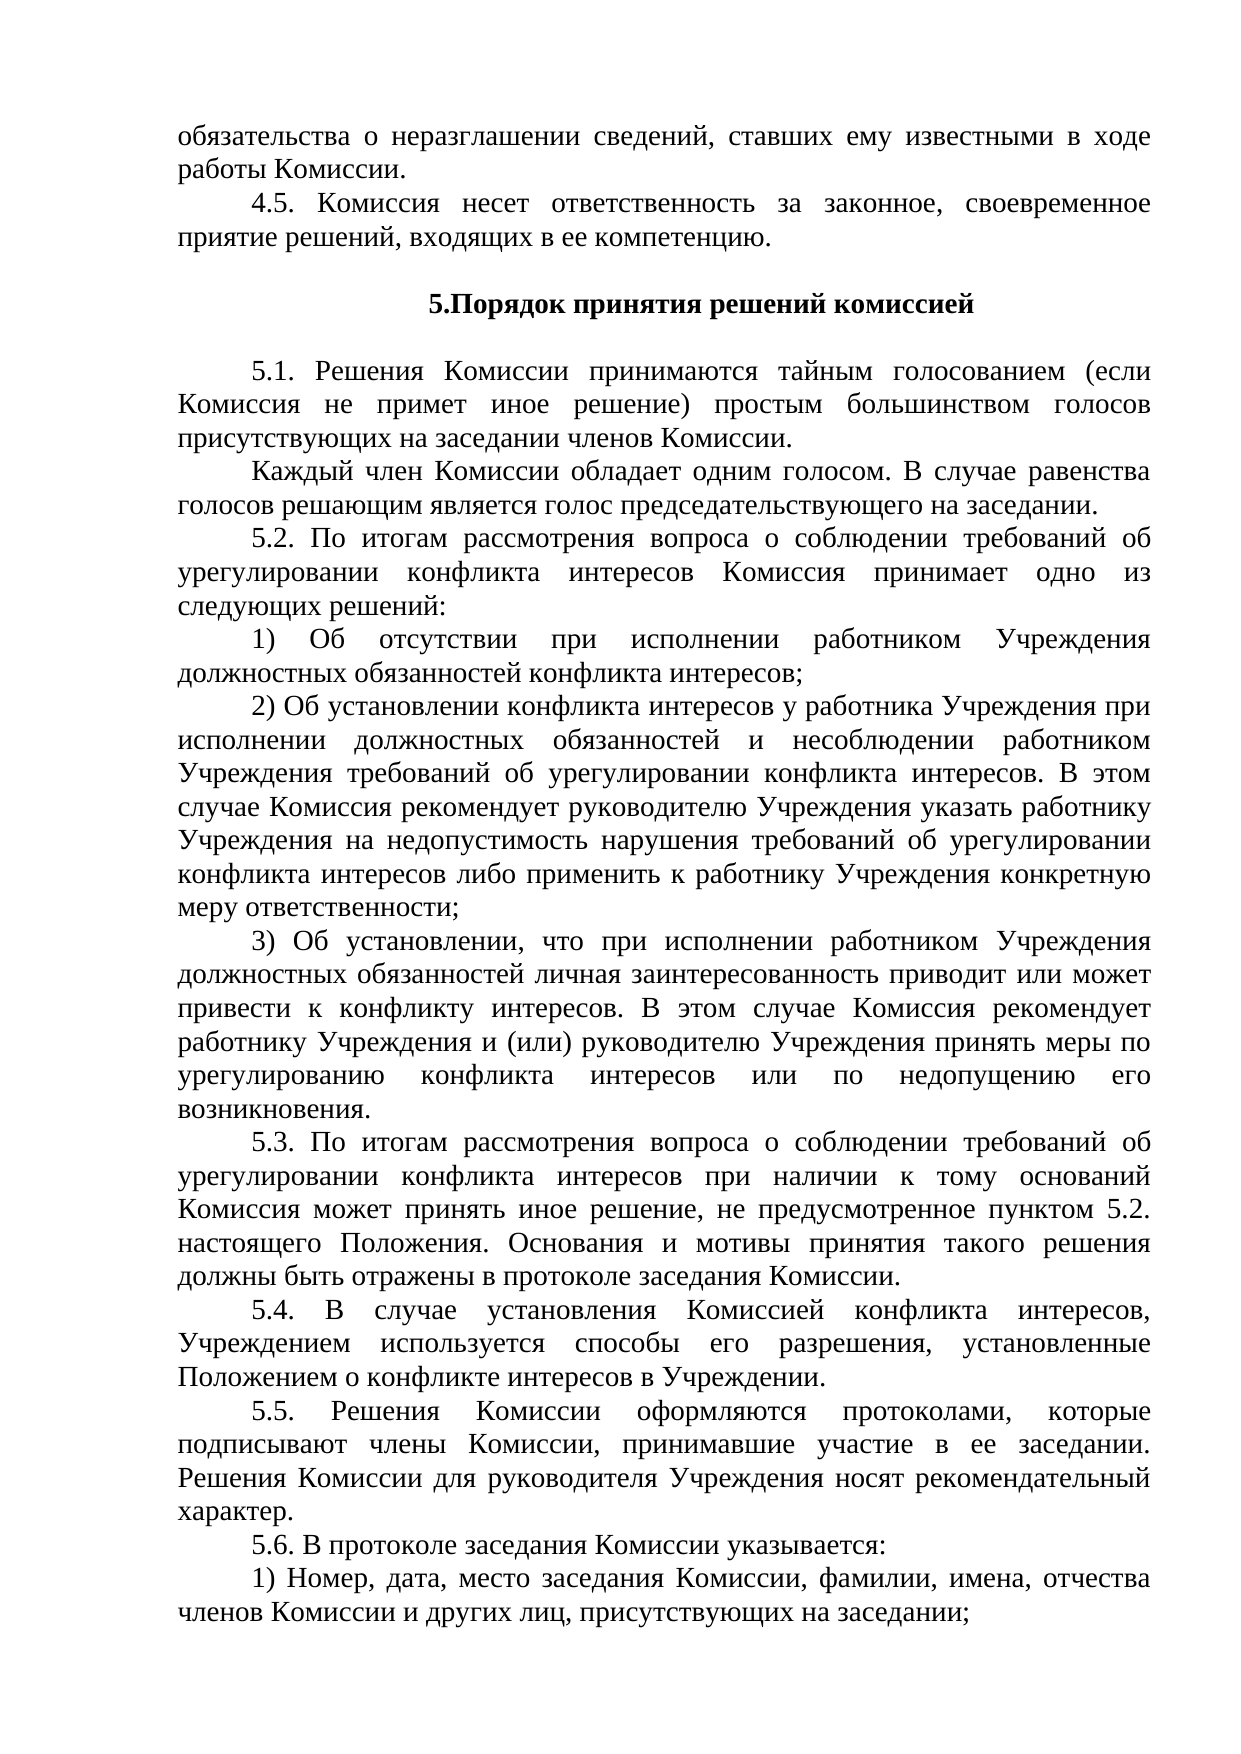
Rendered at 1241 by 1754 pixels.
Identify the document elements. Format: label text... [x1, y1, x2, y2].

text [177, 118, 1152, 185]
text 5.6. В протоколе заседания Комиссии указывается: [177, 1527, 1152, 1560]
text 5.3. По итогам рассмотрения вопроса о соблюдении требований об урегулировании конфликта интересов при наличии к тому оснований Комиссия может принять иное решение, не предусмотренное пунктом 5.2. настоящего Положения. Основания и мотивы принятия такого решения должны быть отражены в протоколе заседания Комиссии. [177, 1124, 1152, 1292]
text 5.Порядок принятия решений комиссией [177, 286, 1152, 319]
text 3) Об установлении, что при исполнении работником Учреждения должностных обязанностей личная заинтересованность приводит или может привести к конфликту интересов. В этом случае Комиссия рекомендует работнику Учреждения и (или) руководителю Учреждения принять меры по урегулированию конфликта интересов или по недопущению его возникновения. [177, 923, 1152, 1124]
text 4.5. Комиссия несет ответственность за законное, своевременное приятие решений, входящих в ее компетенцию. [177, 185, 1152, 252]
text 5.1. Решения Комиссии принимаются тайным голосованием (если Комиссия не примет иное решение) простым большинством голосов присутствующих на заседании членов Комиссии. [177, 353, 1152, 453]
text 5.4. В случае установления Комиссией конфликта интересов, Учреждением используется способы его разрешения, установленные Положением о конфликте интересов в Учреждении. [177, 1292, 1152, 1393]
text 1) Номер, дата, место заседания Комиссии, фамилии, имена, отчества членов Комиссии и других лиц, присутствующих на заседании; [177, 1560, 1152, 1627]
text 2) Об установлении конфликта интересов у работника Учреждения при исполнении должностных обязанностей и несоблюдении работником Учреждения требований об урегулировании конфликта интересов. В этом случае Комиссия рекомендует руководителю Учреждения указать работнику Учреждения на недопустимость нарушения требований об урегулировании конфликта интересов либо применить к работнику Учреждения конкретную меру ответственности; [177, 688, 1152, 923]
text Каждый член Комиссии обладает одним голосом. В случае равенства голосов решающим является голос председательствующего на заседании. [177, 453, 1152, 521]
text 1) Об отсутствии при исполнении работником Учреждения должностных обязанностей конфликта интересов; [177, 621, 1152, 688]
text 5.5. Решения Комиссии оформляются протоколами, которые подписывают члены Комиссии, принимавшие участие в ее заседании. Решения Комиссии для руководителя Учреждения носят рекомендательный характер. [177, 1393, 1152, 1527]
text 5.2. По итогам рассмотрения вопроса о соблюдении требований об урегулировании конфликта интересов Комиссия принимает одно из следующих решений: [177, 521, 1152, 621]
